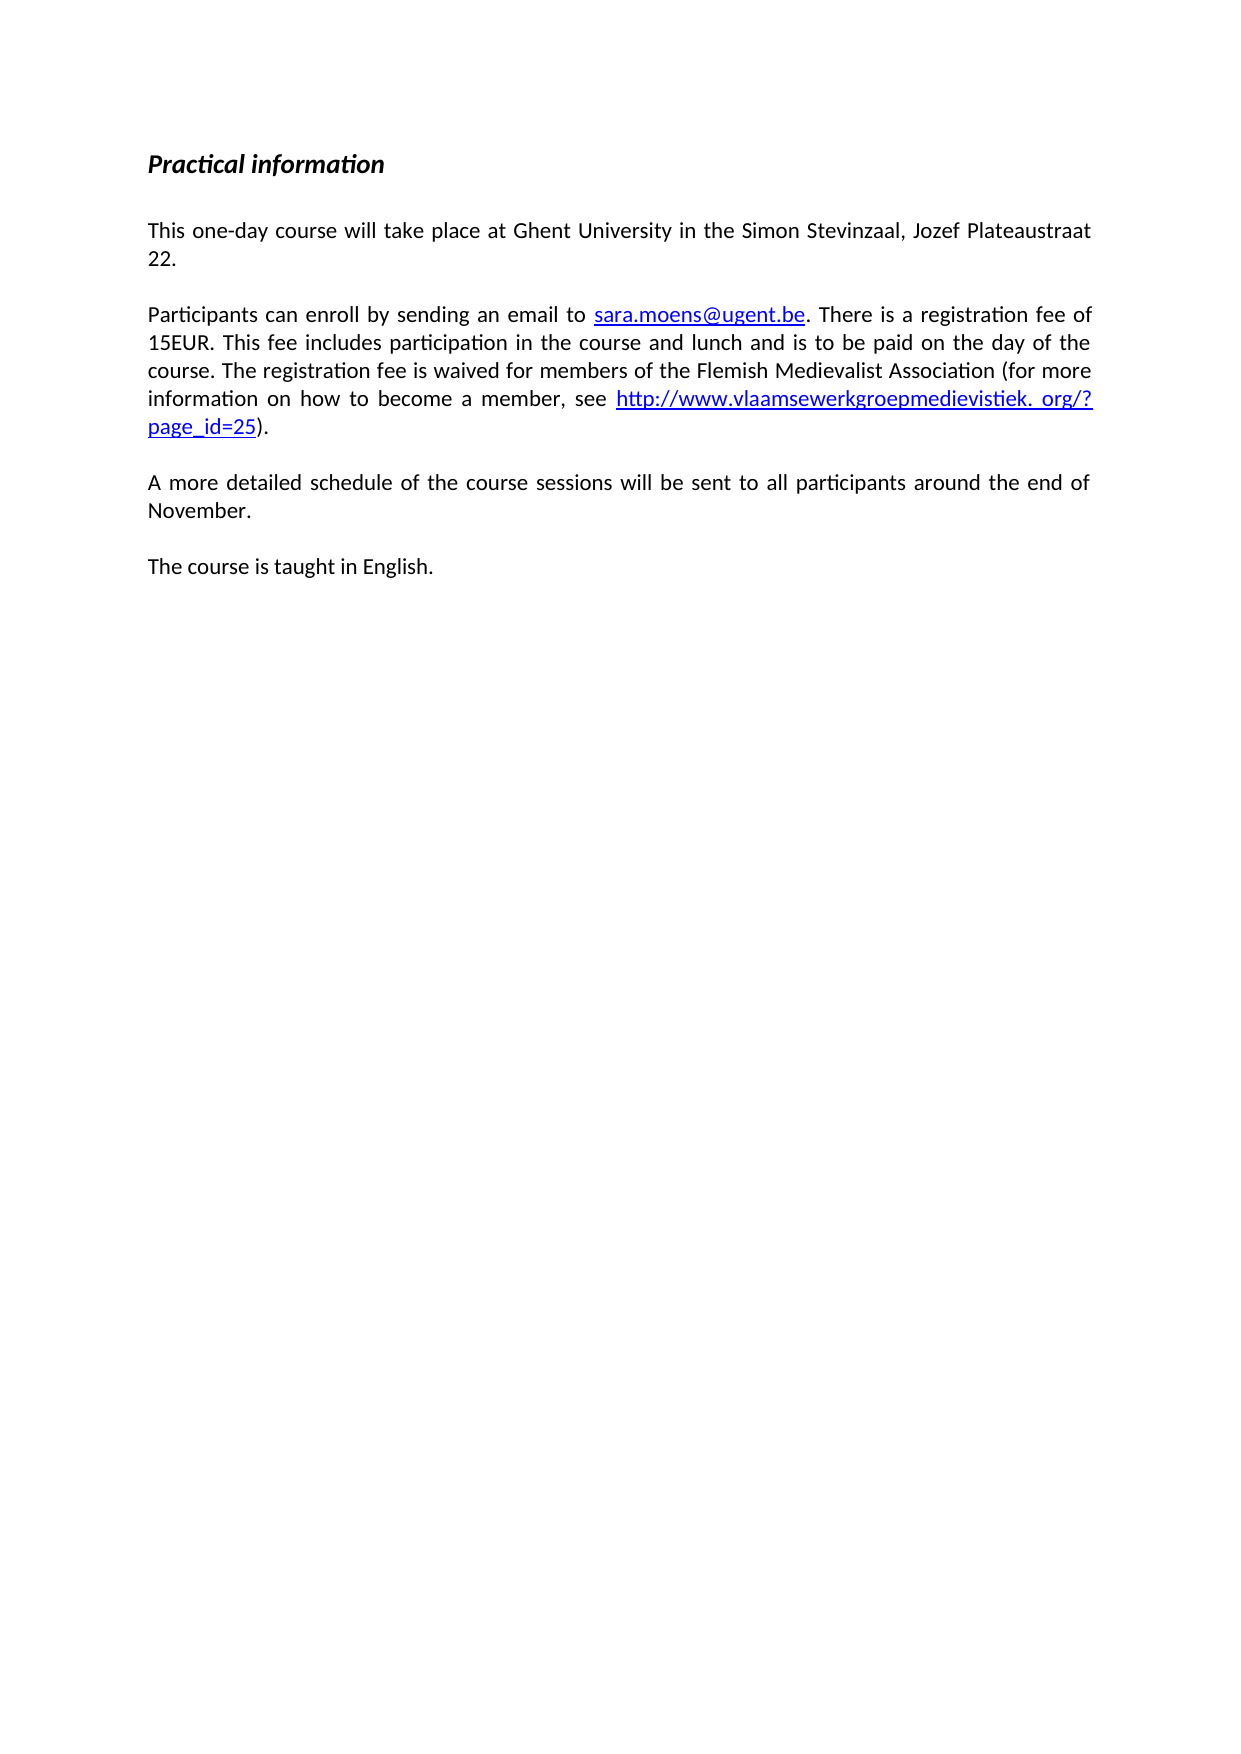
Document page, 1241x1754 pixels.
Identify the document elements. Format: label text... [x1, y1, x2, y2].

text This one-day course will take place at Ghent University in the Simon Stevinzaal, Jozef Plateaustraat 22. [148, 216, 1093, 272]
text Practical information [148, 148, 1093, 181]
text The course is taught in English. [148, 552, 1093, 581]
text Participants can enroll by sending an email to sara.moens@ugent.be. There is a registration fee of 15EUR. This fee includes participation in the course and lunch and is to be paid on the day of the course. The registration fee is waived for members of the Flemish Medievalist Association (for more information on how to become a member, see http://www.vlaamsewerkgroepmedievistiek. org/?page_id=25). [148, 300, 1093, 440]
text A more detailed schedule of the course sessions will be sent to all participants around the end of November. [148, 468, 1093, 524]
